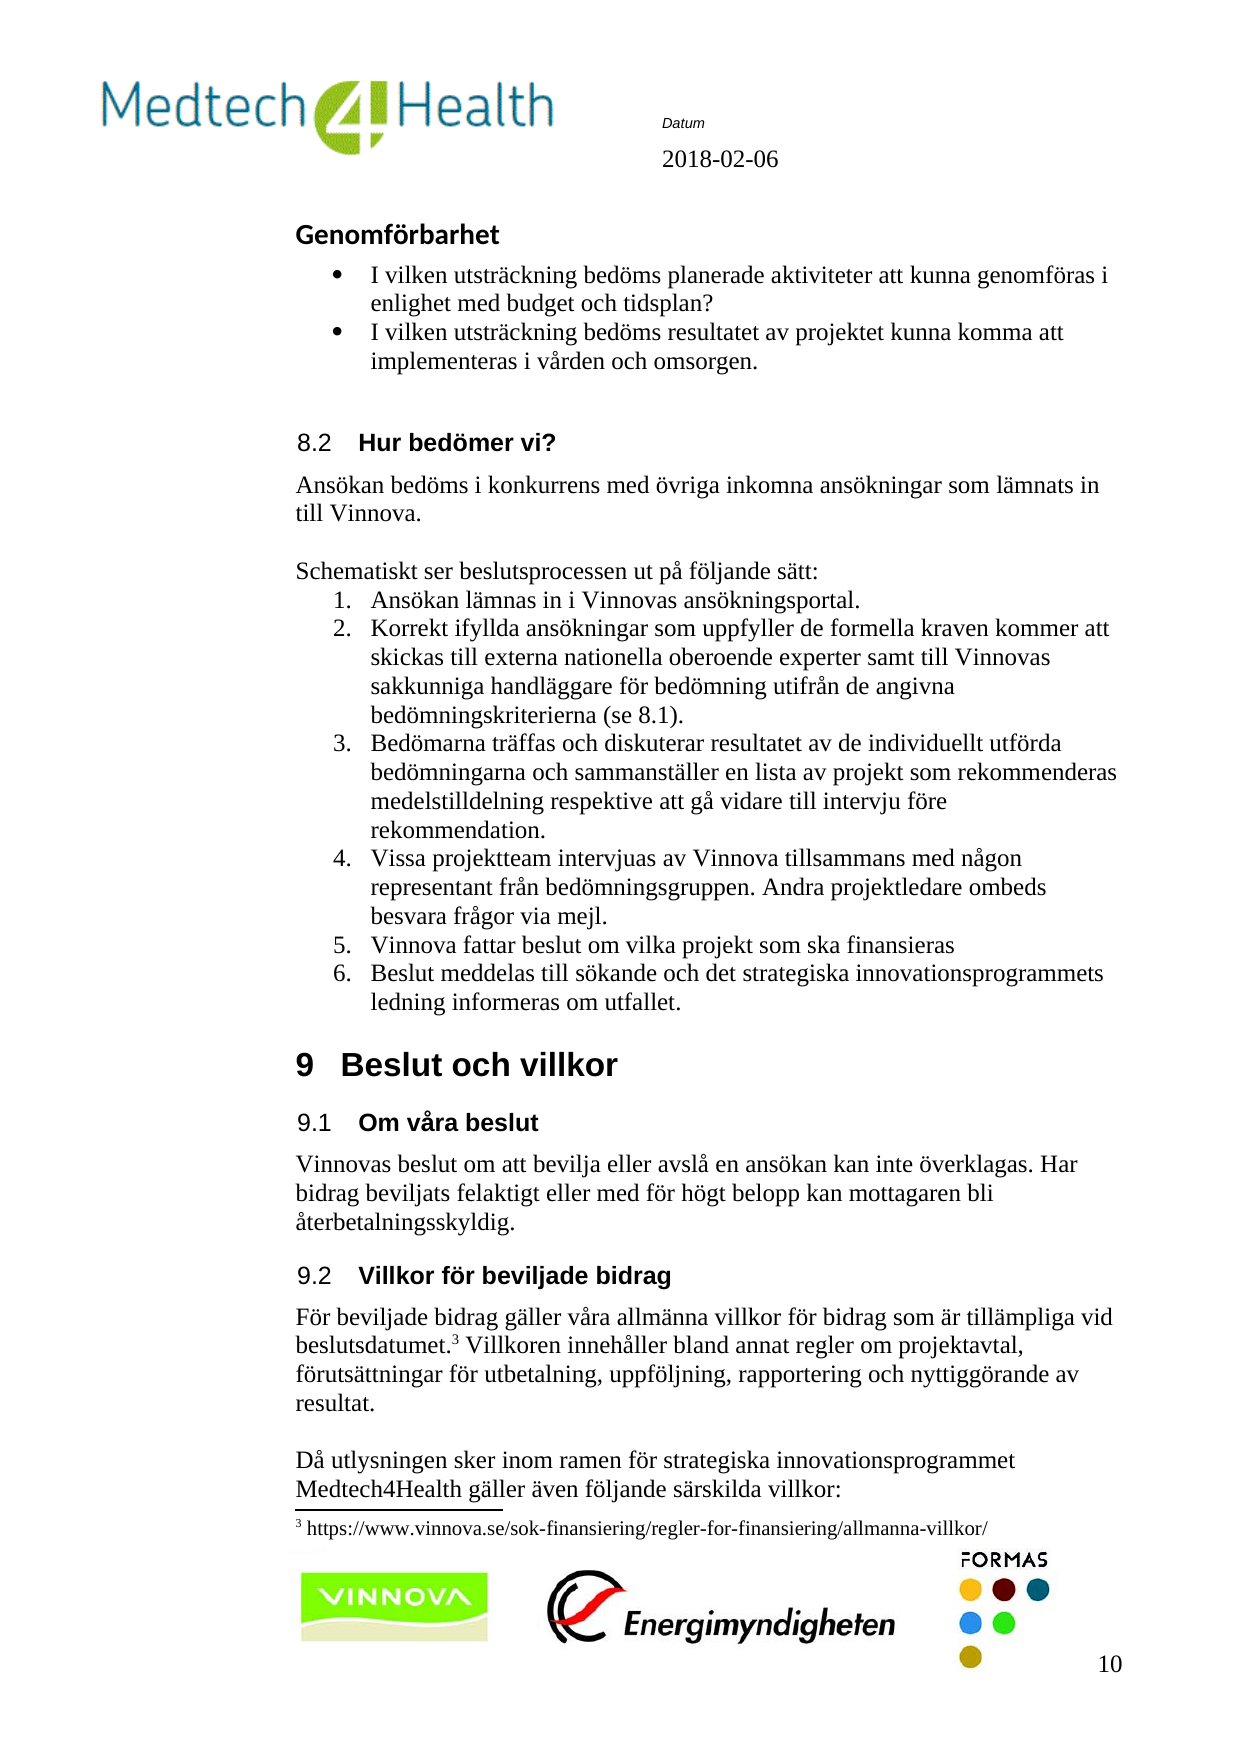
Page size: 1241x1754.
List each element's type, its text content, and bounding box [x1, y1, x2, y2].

list Vissa projektteam intervjuas av Vinnova tillsammans med någon representant från bedömningsgruppen. Andra projektledare ombeds besvara frågor via mejl. [333, 843, 1122, 930]
text Ansökan bedöms i konkurrens med övriga inkomna ansökningar som lämnats in till Vinnova. [295, 470, 1122, 527]
subtitle Hur bedömer vi? [297, 428, 1122, 457]
subtitle Om våra beslut [297, 1108, 1122, 1137]
subtitle Beslut och villkor [295, 1045, 1122, 1083]
subtitle Villkor för beviljade bidrag [297, 1261, 1122, 1289]
list Ansökan lämnas in i Vinnovas ansökningsportal. [333, 585, 1122, 613]
list I vilken utsträckning bedöms resultatet av projektet kunna komma att implementeras i vården och omsorgen. [333, 317, 1122, 375]
list Bedömarna träffas och diskuterar resultatet av de individuellt utförda bedömningarna och sammanställer en lista av projekt som rekommenderas medelstilldelning respektive att gå vidare till intervju före rekommendation. [333, 728, 1122, 843]
subtitle Genomförbarhet [295, 216, 1122, 251]
picture [96, 73, 559, 159]
text Då utlysningen sker inom ramen för strategiska innovationsprogrammet Medtech4Health gäller även följande särskilda villkor: [295, 1446, 1122, 1503]
text Vinnovas beslut om att bevilja eller avslå en ansökan kan inte överklagas. Har bidrag beviljats felaktigt eller med för högt belopp kan mottagaren bli återbetalningsskyldig. [295, 1149, 1122, 1236]
text För beviljade bidrag gäller våra allmänna villkor för bidrag som är tillämpliga vid beslutsdatumet. Villkoren innehåller bland annat regler om projektavtal, förutsättningar för utbetalning, uppföljning, rapportering och nyttiggörande av resultat. [295, 1302, 1122, 1417]
text Schematiskt ser beslutsprocessen ut på följande sätt: [295, 556, 1122, 585]
list Vinnova fattar beslut om vilka projekt som ska finansieras [333, 930, 1122, 958]
list Korrekt ifyllda ansökningar som uppfyller de formella kraven kommer att skickas till externa nationella oberoende experter samt till Vinnovas sakkunniga handläggare för bedömning utifrån de angivna bedömningskriterierna (se 8.1). [333, 613, 1122, 728]
list I vilken utsträckning bedöms planerade aktiviteter att kunna genomföras i enlighet med budget och tidsplan? [333, 260, 1122, 317]
picture [286, 1540, 1098, 1673]
list Beslut meddelas till sökande och det strategiska innovationsprogrammets ledning informeras om utfallet. [333, 958, 1122, 1016]
